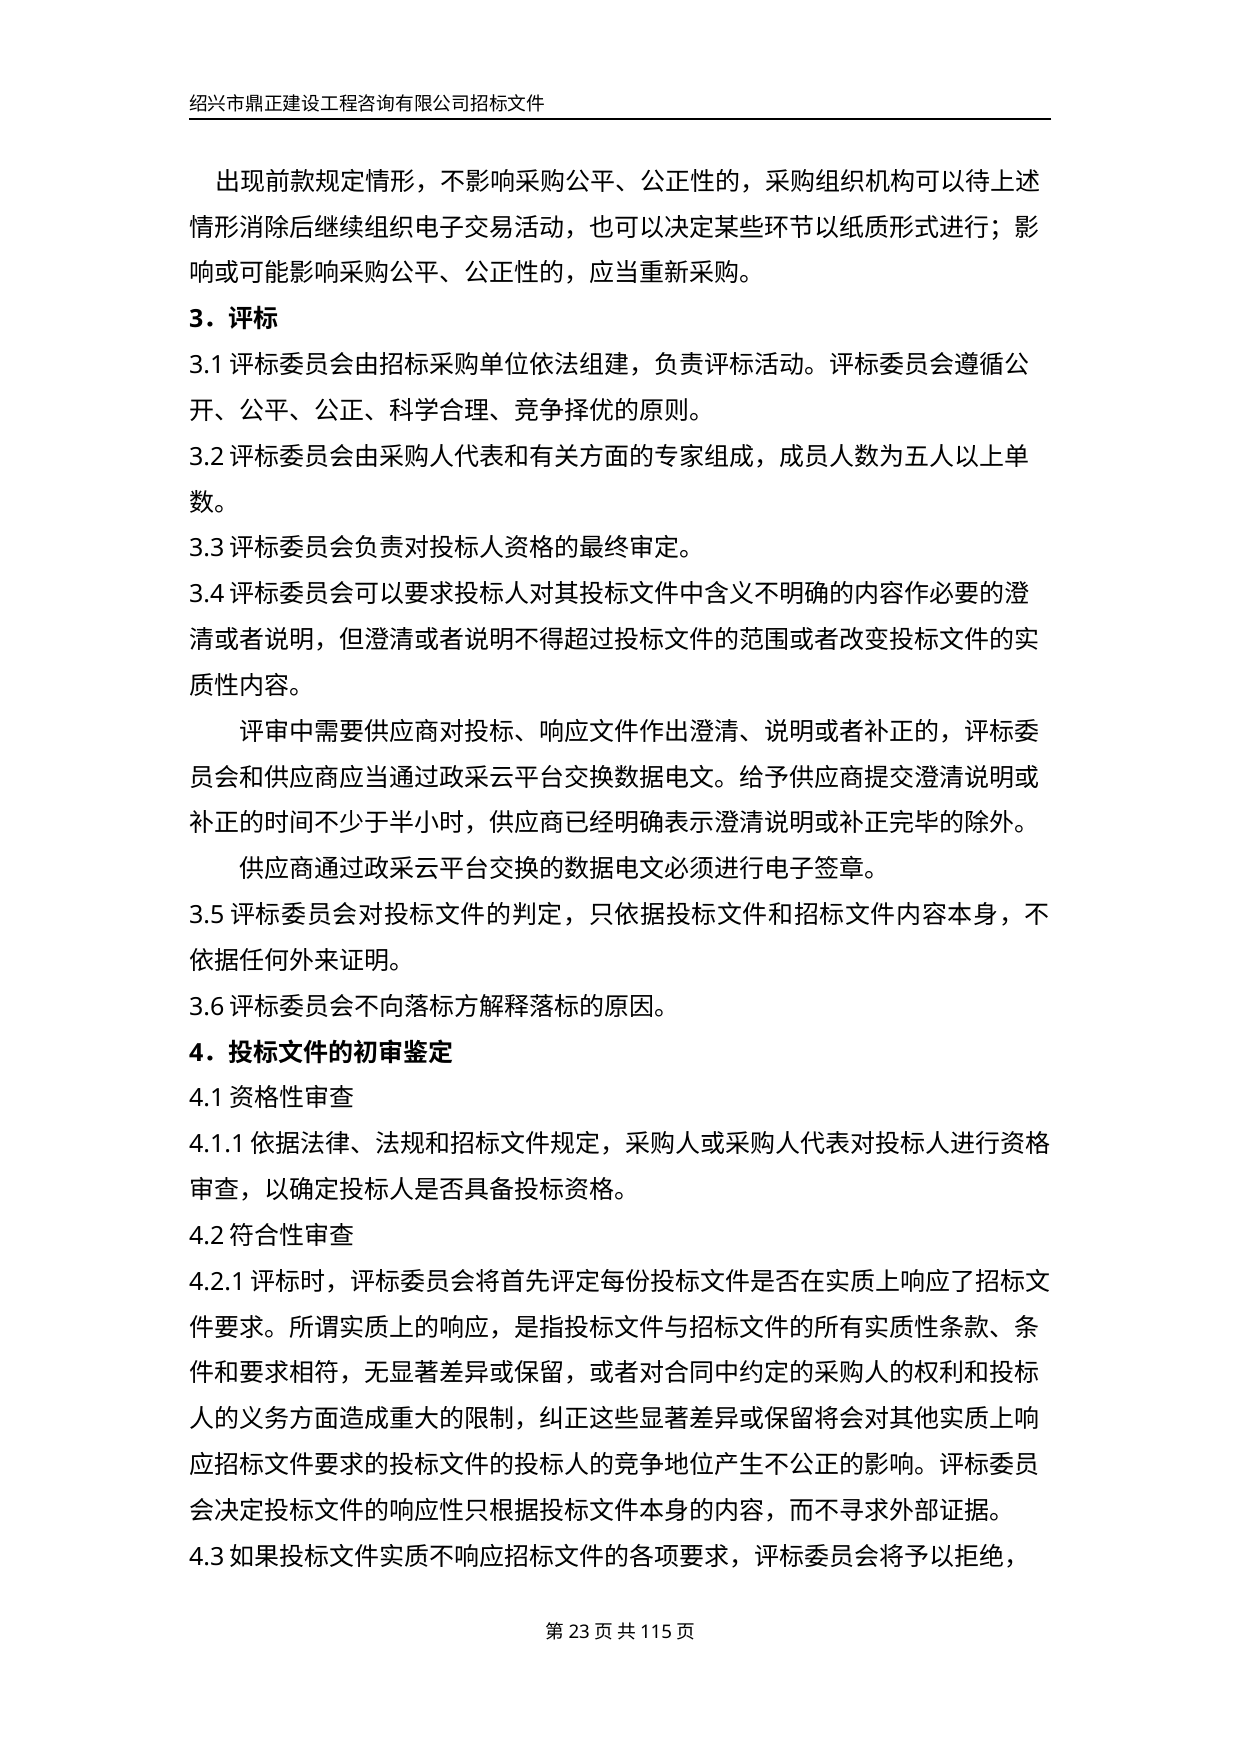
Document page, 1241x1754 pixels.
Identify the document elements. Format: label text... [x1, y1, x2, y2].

text 出现前款规定情形，不影响采购公平、公正性的，采购组织机构可以待上述情形消除后继续组织电子交易活动，也可以决定某些环节以纸质形式进行；影响或可能影响采购公平、公正性的，应当重新采购。 [189, 153, 1051, 291]
text 3．评标 [189, 291, 1051, 337]
text 4.1资格性审查 [189, 1070, 1051, 1116]
text 3.1评标委员会由招标采购单位依法组建，负责评标活动。评标委员会遵循公开、公平、公正、科学合理、竞争择优的原则。 [189, 337, 1051, 428]
text 3.4评标委员会可以要求投标人对其投标文件中含义不明确的内容作必要的澄清或者说明，但澄清或者说明不得超过投标文件的范围或者改变投标文件的实质性内容。 [189, 566, 1051, 703]
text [189, 1528, 1051, 1574]
text 4.1.1依据法律、法规和招标文件规定，采购人或采购人代表对投标人进行资格审查，以确定投标人是否具备投标资格。 [189, 1116, 1051, 1208]
text 3.6评标委员会不向落标方解释落标的原因。 [189, 978, 1051, 1024]
text 3.3评标委员会负责对投标人资格的最终审定。 [189, 520, 1051, 566]
text 4．投标文件的初审鉴定 [189, 1024, 1051, 1070]
text 4.2符合性审查 [189, 1208, 1051, 1253]
text 供应商通过政采云平台交换的数据电文必须进行电子签章。 [189, 841, 1051, 887]
text 评审中需要供应商对投标、响应文件作出澄清、说明或者补正的，评标委员会和供应商应当通过政采云平台交换数据电文。给予供应商提交澄清说明或补正的时间不少于半小时，供应商已经明确表示澄清说明或补正完毕的除外。 [189, 703, 1051, 841]
text 4.2.1评标时，评标委员会将首先评定每份投标文件是否在实质上响应了招标文件要求。所谓实质上的响应，是指投标文件与招标文件的所有实质性条款、条件和要求相符，无显著差异或保留，或者对合同中约定的采购人的权利和投标人的义务方面造成重大的限制，纠正这些显著差异或保留将会对其他实质上响应招标文件要求的投标文件的投标人的竞争地位产生不公正的影响。评标委员会决定投标文件的响应性只根据投标文件本身的内容，而不寻求外部证据。 [189, 1253, 1051, 1528]
text 3.5评标委员会对投标文件的判定，只依据投标文件和招标文件内容本身，不依据任何外来证明。 [189, 887, 1051, 978]
text 3.2评标委员会由采购人代表和有关方面的专家组成，成员人数为五人以上单数。 [189, 428, 1051, 520]
